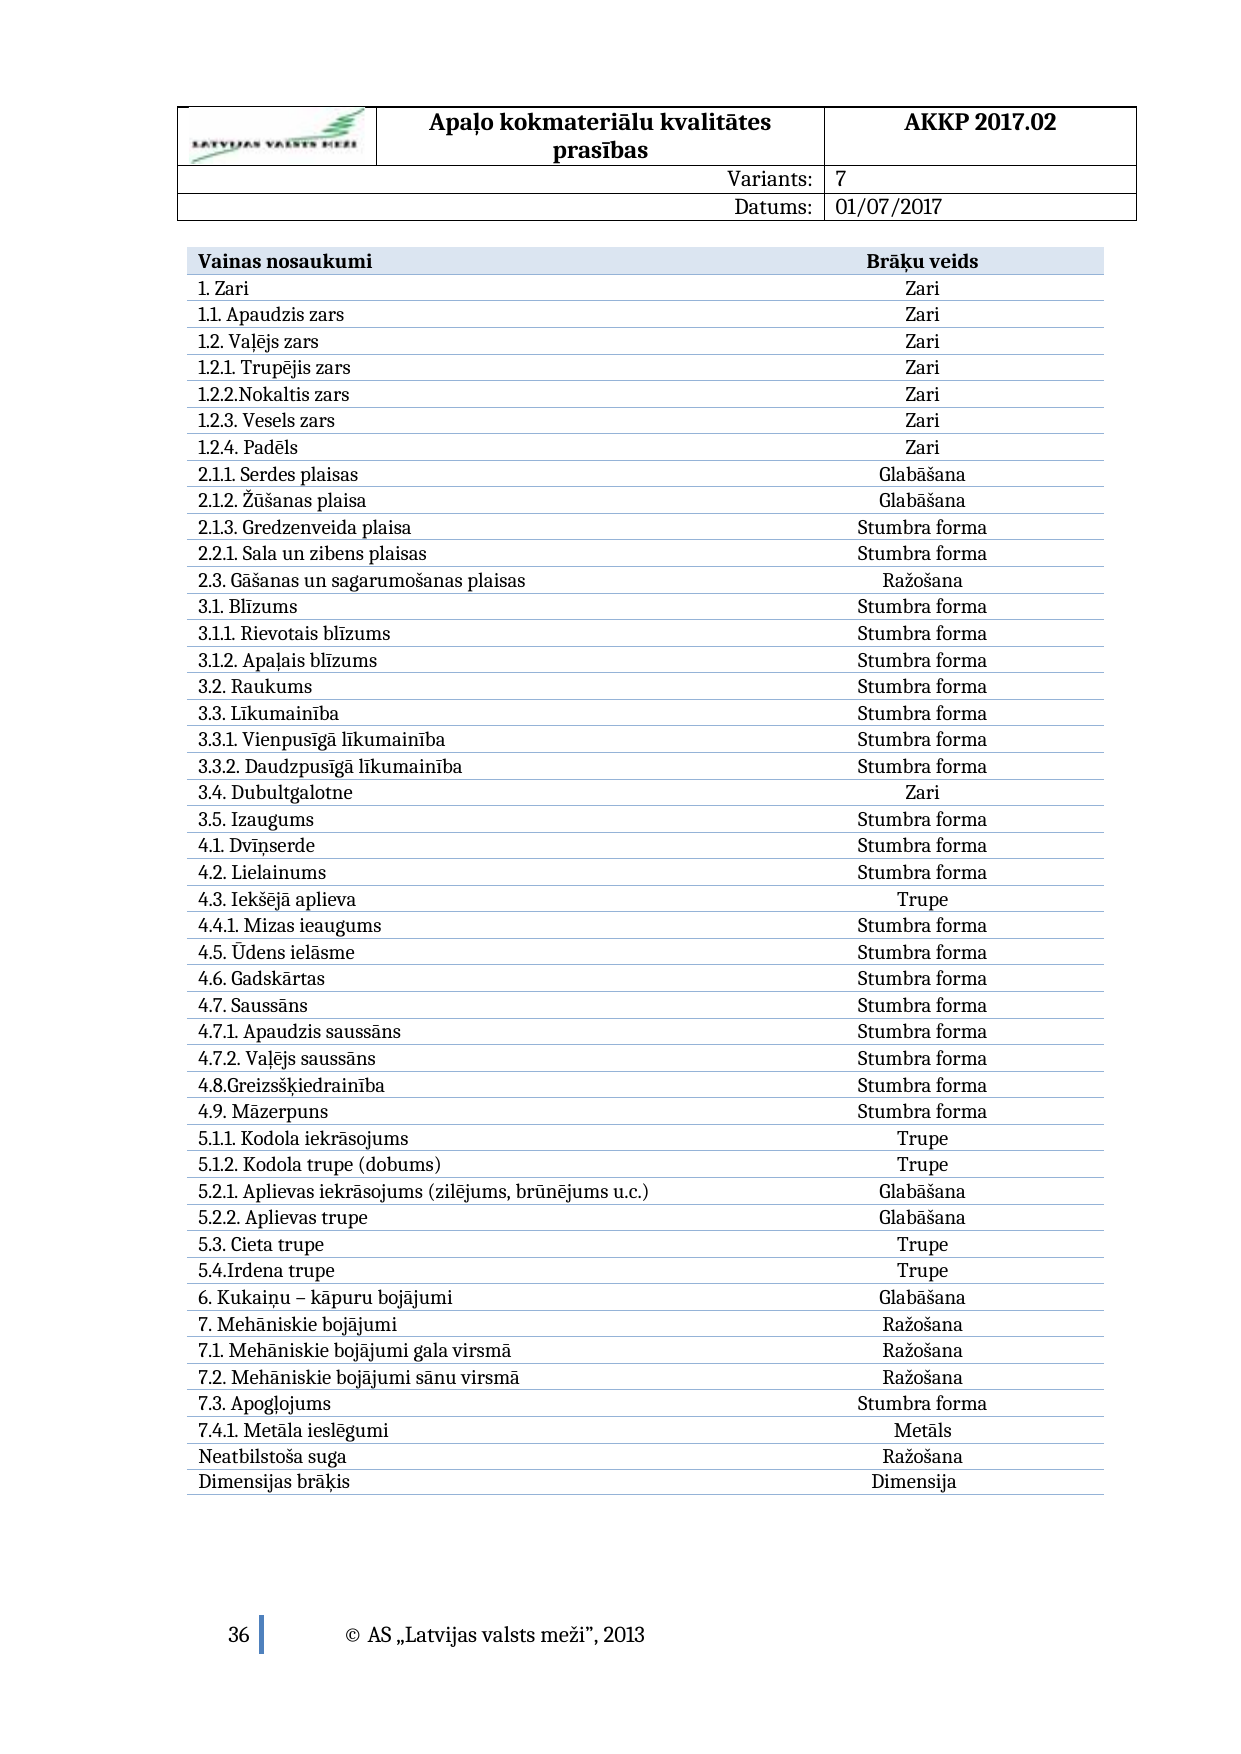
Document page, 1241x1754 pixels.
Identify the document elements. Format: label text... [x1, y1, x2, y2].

table_cell 2.2.1. Sala un zibens plaisas [187, 540, 741, 566]
table_cell 4.7.2. Vaļējs saussāns [187, 1045, 741, 1071]
table_cell 3.5. Izaugums [187, 806, 741, 832]
table_cell 4.5. Ūdens ielāsme [187, 939, 741, 964]
table_cell Stumbra forma [741, 806, 1104, 832]
table_cell Stumbra forma [741, 753, 1104, 778]
table_cell 4.7. Saussāns [187, 992, 741, 1017]
table_cell Stumbra forma [741, 620, 1104, 646]
table_cell Dimensijas brāķis [187, 1470, 735, 1494]
table_cell Stumbra forma [741, 912, 1104, 938]
table_cell Stumbra forma [741, 859, 1104, 885]
table_cell Ražošana [741, 1337, 1104, 1363]
table_cell 3.1. Blīzums [187, 594, 741, 619]
table_cell Glabāšana [741, 1178, 1104, 1203]
table_cell Stumbra forma [741, 1390, 1104, 1416]
table_cell 5.2.1. Aplievas iekrāsojums (zilējums, brūnējums u.c.) [187, 1178, 741, 1203]
table_cell 7.1. Mehāniskie bojājumi gala virsmā [187, 1337, 741, 1363]
table_cell 1.2.2.Nokaltis zars [187, 381, 741, 407]
table_cell 1.2.1. Trupējis zars [187, 355, 741, 380]
table_cell Stumbra forma [741, 594, 1104, 619]
table_cell Trupe [741, 1258, 1104, 1283]
table_cell Trupe [741, 1125, 1104, 1150]
table_cell Metāls [741, 1417, 1104, 1442]
table_cell 7.2. Mehāniskie bojājumi sānu virsmā [187, 1364, 741, 1389]
table_cell 1.2. Vaļējs zars [187, 328, 741, 353]
table_cell 3.4. Dubultgalotne [187, 780, 741, 805]
table_header Vainas nosaukumi [187, 247, 741, 274]
table_cell Stumbra forma [741, 1045, 1104, 1071]
table_cell Zari [741, 434, 1104, 460]
table_cell Stumbra forma [741, 1072, 1104, 1097]
table_header Brāķu veids [741, 247, 1104, 274]
table_cell Glabāšana [741, 1284, 1104, 1310]
table_cell 4.8.Greizsšķiedrainība [187, 1072, 741, 1097]
table_cell 3.3. Līkumainība [187, 700, 741, 725]
table_cell Dimensija [735, 1470, 1104, 1494]
table_cell 2.3. Gāšanas un sagarumošanas plaisas [187, 567, 741, 592]
table_cell 4.9. Māzerpuns [187, 1098, 741, 1124]
table_cell 4.7.1. Apaudzis saussāns [187, 1019, 741, 1044]
table_cell 4.6. Gadskārtas [187, 965, 741, 991]
table_cell Stumbra forma [741, 965, 1104, 991]
table_cell Zari [741, 275, 1104, 300]
table_cell 7.4.1. Metāla ieslēgumi [187, 1417, 741, 1442]
table_cell Stumbra forma [741, 726, 1104, 752]
table_cell 3.3.2. Daudzpusīgā līkumainība [187, 753, 741, 778]
table_cell Stumbra forma [741, 647, 1104, 672]
table_cell Glabāšana [741, 1205, 1104, 1230]
table_cell 5.1.2. Kodola trupe (dobums) [187, 1151, 741, 1177]
table_cell Stumbra forma [741, 1098, 1104, 1124]
table_cell Stumbra forma [741, 540, 1104, 566]
table_cell Zari [741, 408, 1104, 433]
table_cell 5.3. Cieta trupe [187, 1231, 741, 1257]
table_cell Zari [741, 780, 1104, 805]
table_cell 3.3.1. Vienpusīgā līkumainība [187, 726, 741, 752]
table_cell Zari [741, 355, 1104, 380]
table_cell 3.1.2. Apaļais blīzums [187, 647, 741, 672]
table_cell 1.2.4. Padēls [187, 434, 741, 460]
table_cell Zari [741, 301, 1104, 327]
table_cell Zari [741, 328, 1104, 353]
table_cell Neatbilstoša suga [187, 1444, 741, 1469]
table_cell 5.1.1. Kodola iekrāsojums [187, 1125, 741, 1150]
table_cell Stumbra forma [741, 514, 1104, 539]
table_cell 3.1.1. Rievotais blīzums [187, 620, 741, 646]
table_cell 7. Mehāniskie bojājumi [187, 1311, 741, 1336]
table_cell Ražošana [741, 567, 1104, 592]
table_cell 2.1.1. Serdes plaisas [187, 461, 741, 486]
table_cell Trupe [741, 1231, 1104, 1257]
table_cell Trupe [741, 1151, 1104, 1177]
table_cell 4.4.1. Mizas ieaugums [187, 912, 741, 938]
table_cell Stumbra forma [741, 1019, 1104, 1044]
table_cell Stumbra forma [741, 939, 1104, 964]
table_cell Stumbra forma [741, 700, 1104, 725]
table_cell 4.3. Iekšējā aplieva [187, 886, 741, 911]
table_cell Ražošana [741, 1311, 1104, 1336]
table_cell 4.1. Dvīņserde [187, 833, 741, 858]
table_cell 1.2.3. Vesels zars [187, 408, 741, 433]
picture [188, 107, 365, 164]
table_cell Glabāšana [741, 487, 1104, 513]
table_cell 1. Zari [187, 275, 741, 300]
table_cell Stumbra forma [741, 673, 1104, 699]
table_cell 5.4.Irdena trupe [187, 1258, 741, 1283]
table_cell 7.3. Apogļojums [187, 1390, 741, 1416]
table_cell 3.2. Raukums [187, 673, 741, 699]
table_cell Stumbra forma [741, 833, 1104, 858]
table_cell Glabāšana [741, 461, 1104, 486]
table_cell Stumbra forma [741, 992, 1104, 1017]
table_cell 2.1.3. Gredzenveida plaisa [187, 514, 741, 539]
table_cell 4.2. Lielainums [187, 859, 741, 885]
table_cell 6. Kukaiņu – kāpuru bojājumi [187, 1284, 741, 1310]
table_cell 2.1.2. Žūšanas plaisa [187, 487, 741, 513]
table_cell Ražošana [741, 1444, 1104, 1469]
table_cell Zari [741, 381, 1104, 407]
table_cell Ražošana [741, 1364, 1104, 1389]
table_cell 5.2.2. Aplievas trupe [187, 1205, 741, 1230]
table_cell 1.1. Apaudzis zars [187, 301, 741, 327]
table_cell Trupe [741, 886, 1104, 911]
